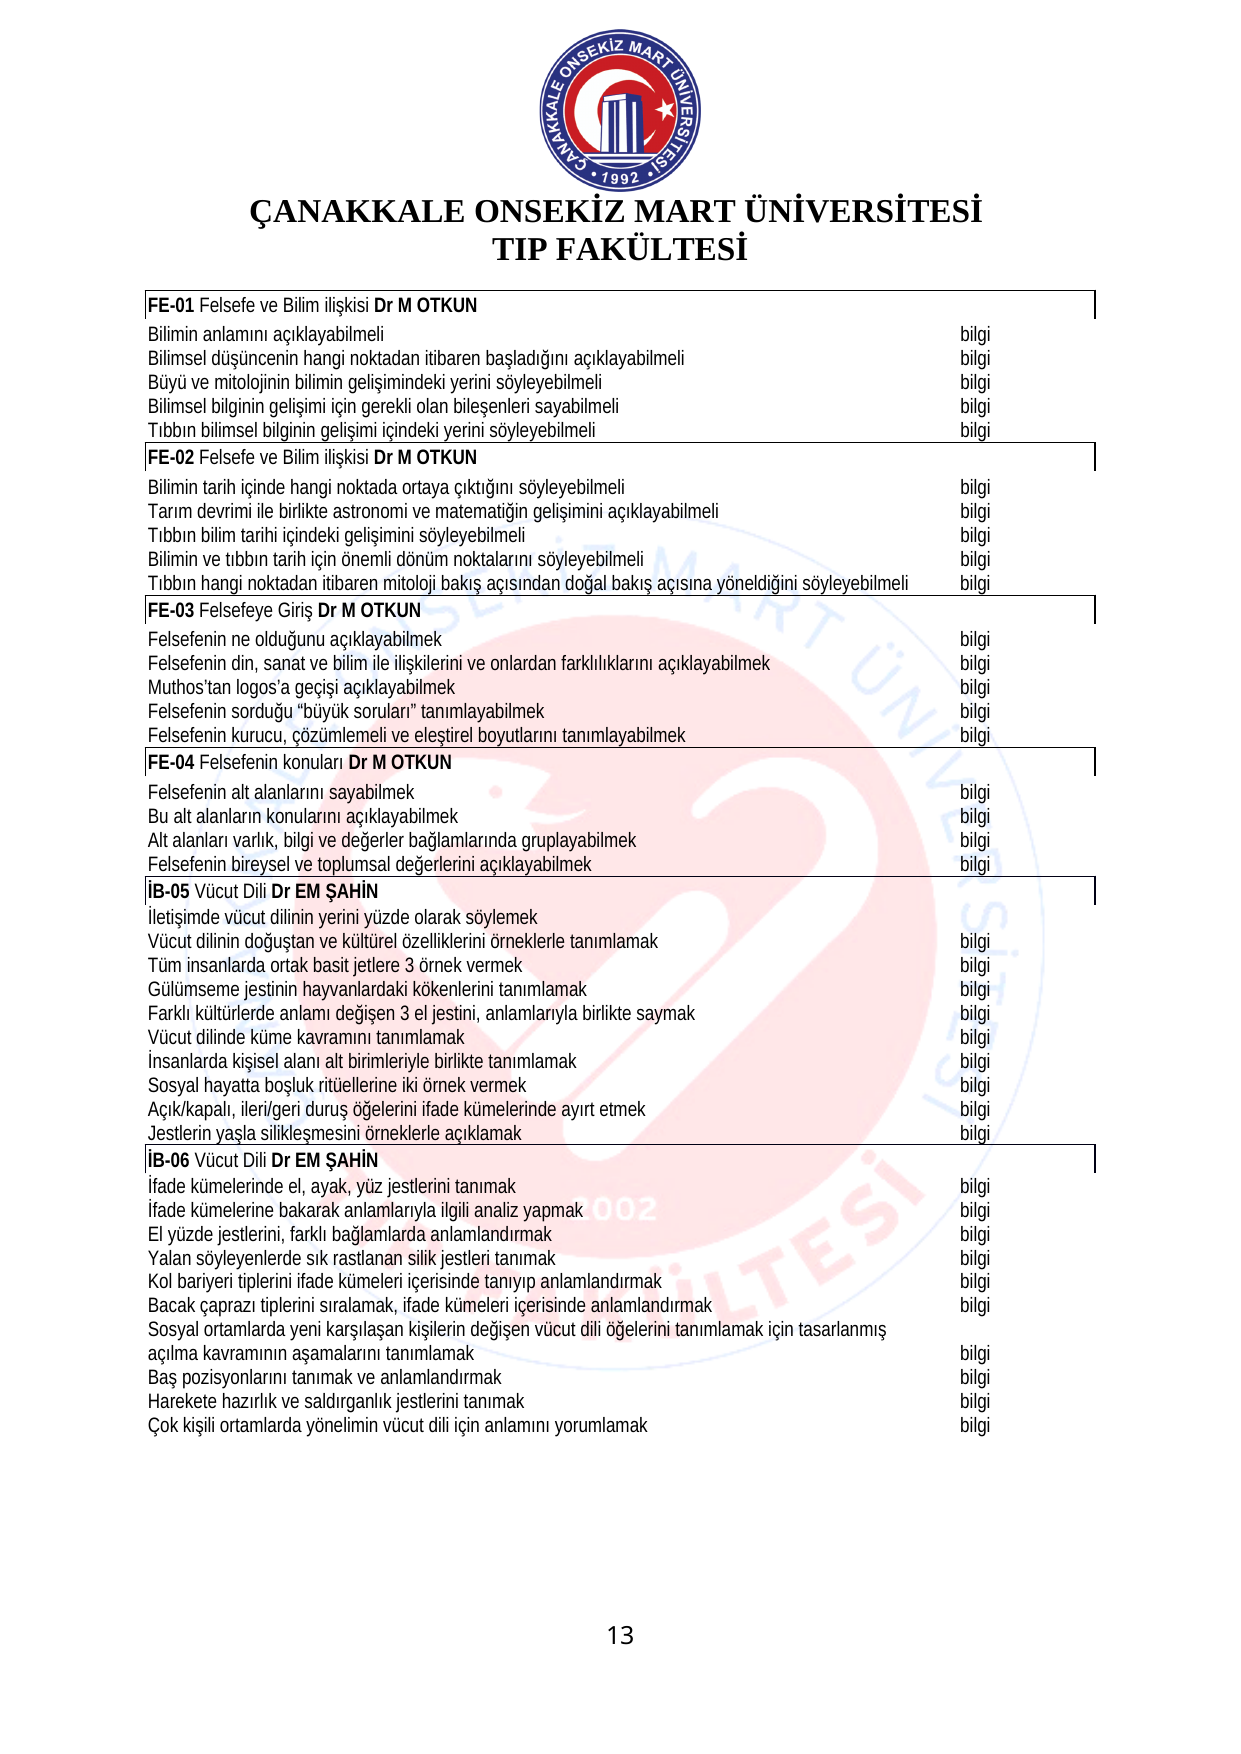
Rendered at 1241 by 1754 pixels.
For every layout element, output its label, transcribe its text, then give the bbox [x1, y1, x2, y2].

text Felsefenin sorduğu “büyük soruları” tanımlayabilmek bilgi [148, 699, 1092, 723]
text Gülümseme jestinin hayvanlardaki kökenlerini tanımlamak bilgi [148, 977, 1092, 1001]
text Harekete hazırlık ve saldırganlık jestlerini tanımak bilgi [148, 1389, 1092, 1413]
text Bilimin ve tıbbın tarih için önemli dönüm noktalarını söyleyebilmeli bilgi [148, 547, 1092, 571]
text FE-04 Felsefenin konuları Dr M OTKUN [146, 748, 1094, 776]
text Açık/kapalı, ileri/geri duruş öğelerini ifade kümelerinde ayırt etmek bilgi [148, 1096, 1092, 1120]
text Tıbbın hangi noktadan itibaren mitoloji bakış açısından doğal bakış açısına yöneldiğini söyleyebilmeli bilgi [148, 571, 1092, 594]
text FE-01 Felsefe ve Bilim ilişkisi Dr M OTKUN [146, 291, 1094, 319]
text Bilimsel düşüncenin hangi noktadan itibaren başladığını açıklayabilmeli bilgi [148, 346, 1092, 370]
text İB-06 Vücut Dili Dr EM ŞAHİN [146, 1145, 1094, 1173]
text Bilimsel bilginin gelişimi için gerekli olan bileşenleri sayabilmeli bilgi [148, 394, 1092, 418]
text İfade kümelerinde el, ayak, yüz jestlerini tanımak bilgi [148, 1173, 1092, 1197]
text Tarım devrimi ile birlikte astronomi ve matematiğin gelişimini açıklayabilmeli bilgi [148, 499, 1092, 523]
text Vücut dilinin doğuştan ve kültürel özelliklerini örneklerle tanımlamak bilgi [148, 929, 1092, 953]
picture [539, 29, 701, 192]
text İnsanlarda kişisel alanı alt birimleriyle birlikte tanımlamak bilgi [148, 1048, 1092, 1072]
text Muthos’tan logos’a geçişi açıklayabilmek bilgi [148, 675, 1092, 699]
text Farklı kültürlerde anlamı değişen 3 el jestini, anlamlarıyla birlikte saymak bilgi [148, 1001, 1092, 1024]
text El yüzde jestlerini, farklı bağlamlarda anlamlandırmak bilgi [148, 1221, 1092, 1245]
text açılma kavramının aşamalarını tanımlamak bilgi [148, 1341, 1092, 1365]
text Vücut dilinde küme kavramını tanımlamak bilgi [148, 1024, 1092, 1048]
text Tıbbın bilim tarihi içindeki gelişimini söyleyebilmeli bilgi [148, 523, 1092, 547]
text Tıbbın bilimsel bilginin gelişimi içindeki yerini söyleyebilmeli bilgi [148, 418, 1092, 442]
text Jestlerin yaşla silikleşmesini örneklerle açıklamak bilgi [148, 1120, 1092, 1144]
text Felsefenin kurucu, çözümlemeli ve eleştirel boyutlarını tanımlayabilmek bilgi [148, 723, 1092, 747]
text FE-02 Felsefe ve Bilim ilişkisi Dr M OTKUN [146, 443, 1094, 471]
text Felsefenin din, sanat ve bilim ile ilişkilerini ve onlardan farklılıklarını açıklayabilmek bilgi [148, 651, 1092, 675]
text Felsefenin bireysel ve toplumsal değerlerini açıklayabilmek bilgi [148, 852, 1092, 876]
text Bilimin anlamını açıklayabilmeli bilgi [148, 322, 1092, 346]
text Bacak çaprazı tiplerini sıralamak, ifade kümeleri içerisinde anlamlandırmak bilgi [148, 1293, 1092, 1317]
text Felsefenin alt alanlarını sayabilmek bilgi [148, 780, 1092, 804]
text Baş pozisyonlarını tanımak ve anlamlandırmak bilgi [148, 1365, 1092, 1389]
text Sosyal ortamlarda yeni karşılaşan kişilerin değişen vücut dili öğelerini tanımlamak için tasarlanmış [148, 1317, 1092, 1341]
text Bilimin tarih içinde hangi noktada ortaya çıktığını söyleyebilmeli bilgi [148, 475, 1092, 499]
text FE-03 Felsefeye Giriş Dr M OTKUN [146, 596, 1094, 624]
text Alt alanları varlık, bilgi ve değerler bağlamlarında gruplayabilmek bilgi [148, 828, 1092, 852]
text İB-05 Vücut Dili Dr EM ŞAHİN [146, 877, 1094, 905]
text Yalan söyleyenlerde sık rastlanan silik jestleri tanımak bilgi [148, 1245, 1092, 1269]
text Çok kişili ortamlarda yönelimin vücut dili için anlamını yorumlamak bilgi [148, 1413, 1092, 1437]
text İfade kümelerine bakarak anlamlarıyla ilgili analiz yapmak bilgi [148, 1197, 1092, 1221]
text Sosyal hayatta boşluk ritüellerine iki örnek vermek bilgi [148, 1072, 1092, 1096]
text Bu alt alanların konularını açıklayabilmek bilgi [148, 804, 1092, 828]
text Felsefenin ne olduğunu açıklayabilmek bilgi [148, 627, 1092, 651]
text Kol bariyeri tiplerini ifade kümeleri içerisinde tanıyıp anlamlandırmak bilgi [148, 1269, 1092, 1293]
text Tüm insanlarda ortak basit jetlere 3 örnek vermek bilgi [148, 953, 1092, 977]
text İletişimde vücut dilinin yerini yüzde olarak söylemek [148, 905, 1092, 929]
text Büyü ve mitolojinin bilimin gelişimindeki yerini söyleyebilmeli bilgi [148, 370, 1092, 394]
